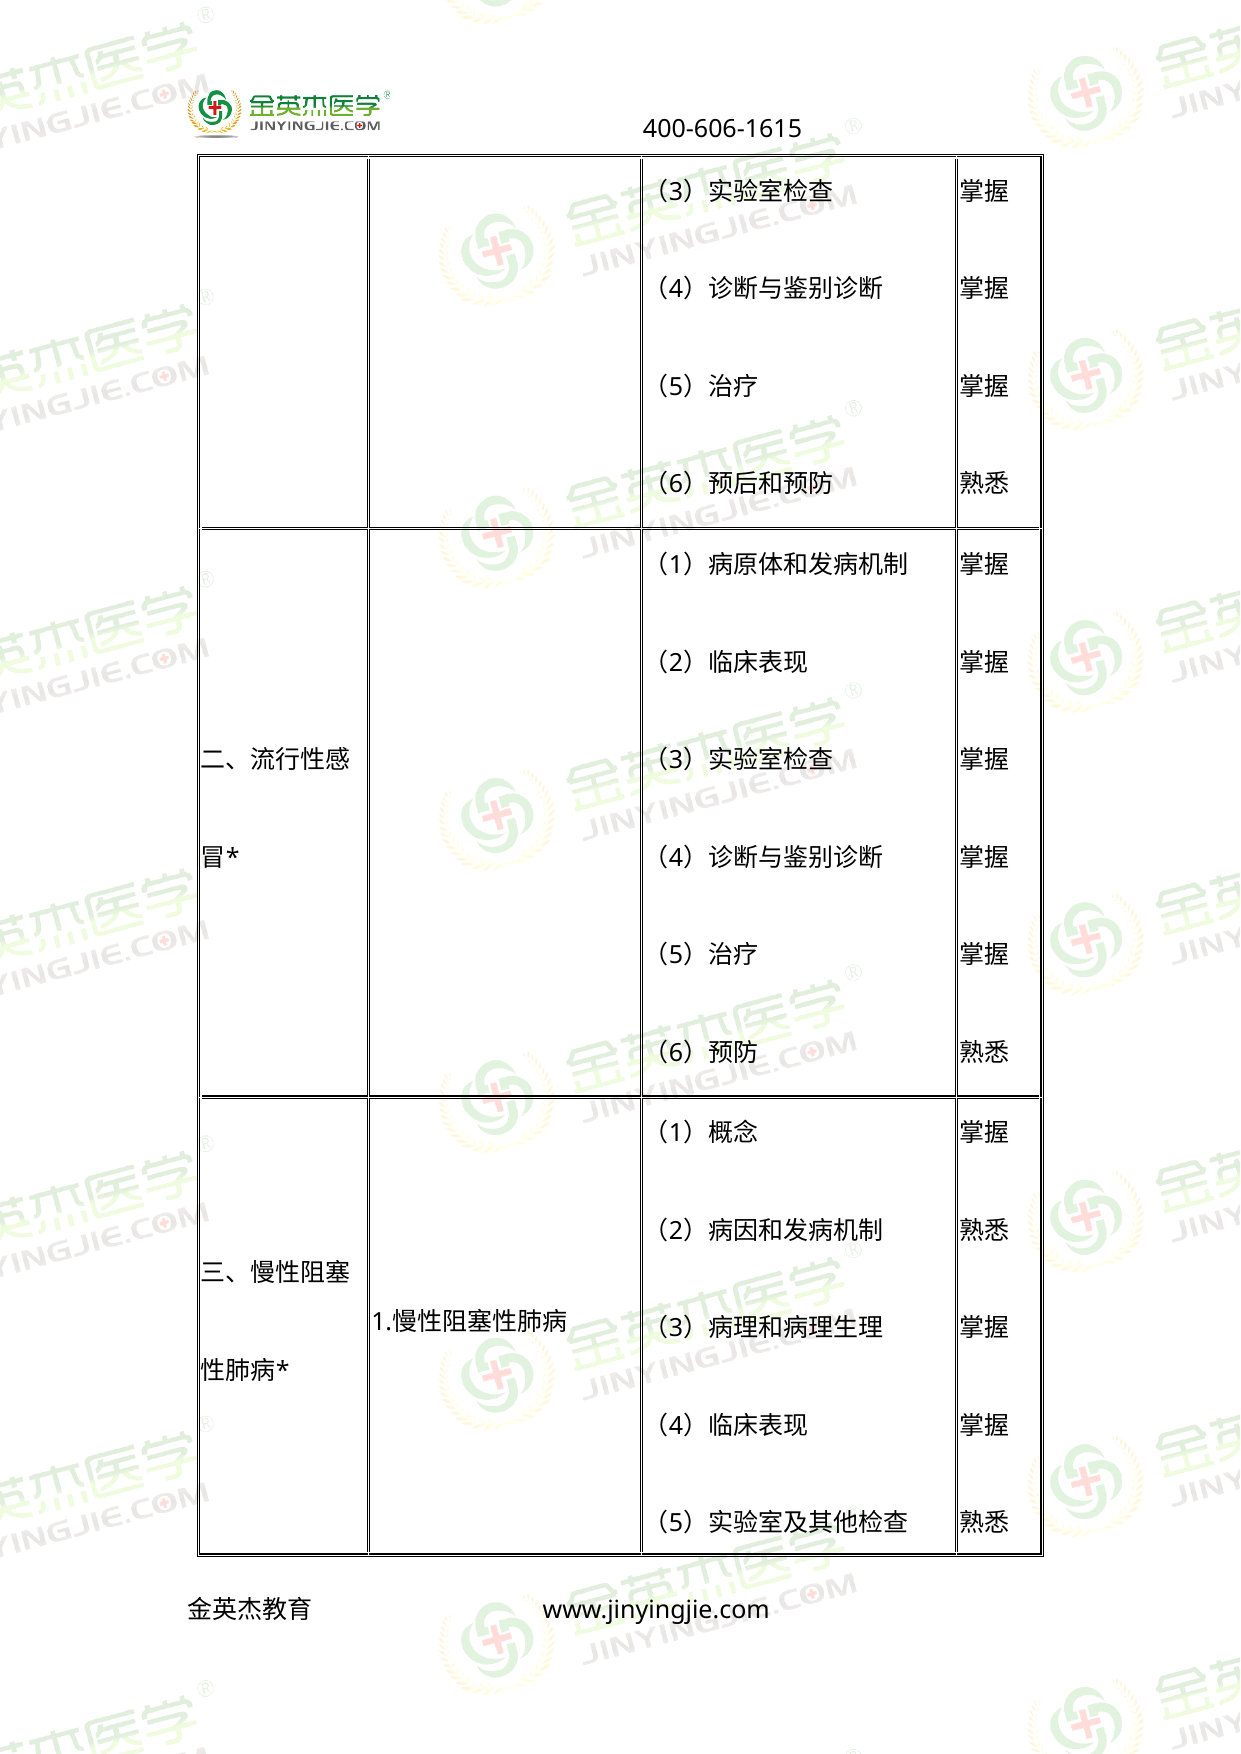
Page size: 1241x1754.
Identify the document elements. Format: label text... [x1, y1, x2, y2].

table_cell [370, 530, 640, 1095]
table_cell 三、慢性阻塞性肺病* [200, 1095, 369, 1553]
picture [187, 90, 390, 138]
table_cell [369, 157, 641, 527]
table_cell 二、流行性感冒* [198, 527, 369, 1095]
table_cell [641, 1099, 957, 1553]
table_cell 一、急性上呼吸道感染* [200, 157, 369, 527]
table_cell 掌握 掌握 掌握 掌握 掌握 熟悉 [957, 157, 1040, 527]
table_cell 掌握 掌握 掌握 掌握 掌握 熟悉 [957, 527, 1042, 1095]
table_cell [641, 157, 957, 527]
table_cell （1）病原体和发病机制 （2）临床表现 （3）实验室检查 （4）诊断与鉴别诊断 （5）治疗 （6）预防 [643, 530, 955, 1095]
table_cell 1.慢性阻塞性肺病 [369, 1099, 641, 1553]
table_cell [957, 1095, 1041, 1553]
